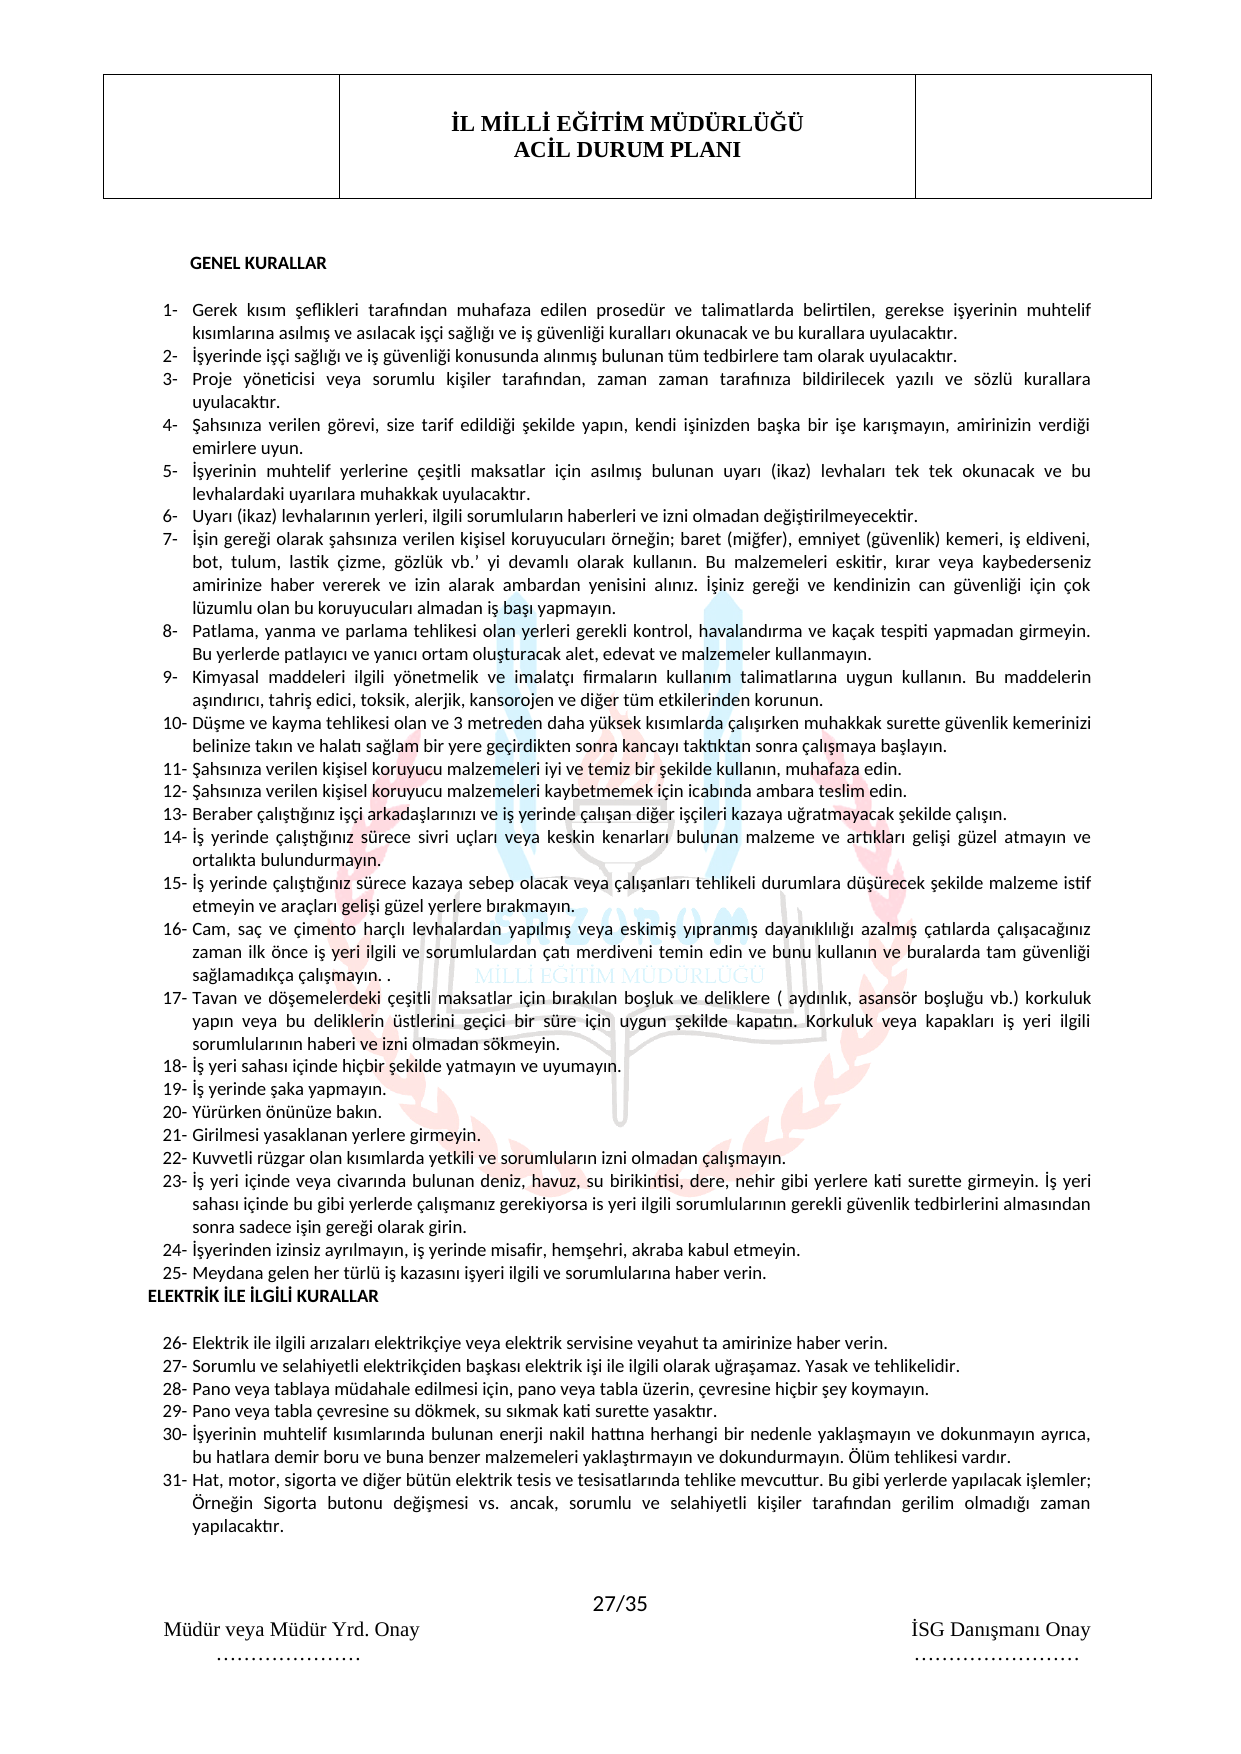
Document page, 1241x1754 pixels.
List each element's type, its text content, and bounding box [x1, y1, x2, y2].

list İş yeri sahası içinde hiçbir şekilde yatmayın ve uyumayın. [162, 1054, 1093, 1077]
list Kuvvetli rüzgar olan kısımlarda yetkili ve sorumluların izni olmadan çalışmayın. [162, 1146, 1093, 1169]
list Patlama, yanma ve parlama tehlikesi olan yerleri gerekli kontrol, havalandırma ve kaçak tespiti yapmadan girmeyin. Bu yerlerde patlayıcı ve yanıcı ortam oluşturacak alet, edevat ve malzemeler kullanmayın. [162, 619, 1093, 665]
list Yürürken önünüze bakın. [162, 1100, 1093, 1123]
list İşyerinden izinsiz ayrılmayın, iş yerinde misafir, hemşehri, akraba kabul etmeyin. [162, 1238, 1093, 1261]
list Tavan ve döşemelerdeki çeşitli maksatlar için bırakılan boşluk ve deliklere ( aydınlık, asansör boşluğu vb.) korkuluk yapın veya bu deliklerin üstlerini geçici bir süre için uygun şekilde kapatın. Korkuluk veya kapakları iş yeri ilgili sorumlularının haberi ve izni olmadan sökmeyin. [162, 986, 1093, 1054]
list Girilmesi yasaklanan yerlere girmeyin. [162, 1123, 1093, 1146]
list İşyerinde işçi sağlığı ve iş güvenliği konusunda alınmış bulunan tüm tedbirlere tam olarak uyulacaktır. [162, 344, 1093, 367]
list Cam, saç ve çimento harçlı levhalardan yapılmış veya eskimiş yıpranmış dayanıklılığı azalmış çatılarda çalışacağınız zaman ilk önce iş yeri ilgili ve sorumlulardan çatı merdiveni temin edin ve bunu kullanın ve buralarda tam güvenliği sağlamadıkça çalışmayın. . [162, 917, 1093, 986]
list Şahsınıza verilen kişisel koruyucu malzemeleri kaybetmemek için icabında ambara teslim edin. [162, 779, 1093, 802]
list Beraber çalıştığınız işçi arkadaşlarınızı ve iş yerinde çalışan diğer işçileri kazaya uğratmayacak şekilde çalışın. [162, 802, 1093, 825]
list İşyerinin muhtelif yerlerine çeşitli maksatlar için asılmış bulunan uyarı (ikaz) levhaları tek tek okunacak ve bu levhalardaki uyarılara muhakkak uyulacaktır. [162, 459, 1093, 504]
list Pano veya tabla çevresine su dökmek, su sıkmak kati surette yasaktır. [162, 1400, 1093, 1423]
list Pano veya tablaya müdahale edilmesi için, pano veya tabla üzerin, çevresine hiçbir şey koymayın. [162, 1377, 1093, 1400]
list Düşme ve kayma tehlikesi olan ve 3 metreden daha yüksek kısımlarda çalışırken muhakkak surette güvenlik kemerinizi belinize takın ve halatı sağlam bir yere geçirdikten sonra kancayı taktıktan sonra çalışmaya başlayın. [162, 711, 1093, 757]
list Uyarı (ikaz) levhalarının yerleri, ilgili sorumluların haberleri ve izni olmadan değiştirilmeyecektir. [162, 504, 1093, 527]
list Şahsınıza verilen görevi, size tarif edildiği şekilde yapın, kendi işinizden başka bir işe karışmayın, amirinizin verdiği emirlere uyun. [162, 413, 1093, 459]
list İş yerinde şaka yapmayın. [162, 1077, 1093, 1100]
list Proje yöneticisi veya sorumlu kişiler tarafından, zaman zaman tarafınıza bildirilecek yazılı ve sözlü kurallara uyulacaktır. [162, 367, 1093, 413]
list İş yeri içinde veya civarında bulunan deniz, havuz, su birikintisi, dere, nehir gibi yerlere kati surette girmeyin. İş yeri sahası içinde bu gibi yerlerde çalışmanız gerekiyorsa is yeri ilgili sorumlularının gerekli güvenlik tedbirlerini almasından sonra sadece işin gereği olarak girin. [162, 1169, 1093, 1238]
text GENEL KURALLAR [148, 251, 1093, 274]
list Meydana gelen her türlü iş kazasını işyeri ilgili ve sorumlularına haber verin. [162, 1261, 1093, 1284]
list Elektrik ile ilgili arızaları elektrikçiye veya elektrik servisine veyahut ta amirinize haber verin. [162, 1331, 1093, 1354]
list İşin gereği olarak şahsınıza verilen kişisel koruyucuları örneğin; baret (miğfer), emniyet (güvenlik) kemeri, iş eldiveni, bot, tulum, lastik çizme, gözlük vb.’ yi devamlı olarak kullanın. Bu malzemeleri eskitir, kırar veya kaybederseniz amirinize haber vererek ve izin alarak ambardan yenisini alınız. İşiniz gereği ve kendinizin can güvenliği için çok lüzumlu olan bu koruyucuları almadan iş başı yapmayın. [162, 527, 1093, 619]
list Hat, motor, sigorta ve diğer bütün elektrik tesis ve tesisatlarında tehlike mevcuttur. Bu gibi yerlerde yapılacak işlemler; Örneğin Sigorta butonu değişmesi vs. ancak, sorumlu ve selahiyetli kişiler tarafından gerilim olmadığı zaman yapılacaktır. [162, 1468, 1093, 1537]
list Sorumlu ve selahiyetli elektrikçiden başkası elektrik işi ile ilgili olarak uğraşamaz. Yasak ve tehlikelidir. [162, 1354, 1093, 1377]
list Kimyasal maddeleri ilgili yönetmelik ve imalatçı firmaların kullanım talimatlarına uygun kullanın. Bu maddelerin aşındırıcı, tahriş edici, toksik, alerjik, kansorojen ve diğer tüm etkilerinden korunun. [162, 665, 1093, 711]
list Şahsınıza verilen kişisel koruyucu malzemeleri iyi ve temiz bir şekilde kullanın, muhafaza edin. [162, 757, 1093, 779]
list İş yerinde çalıştığınız sürece sivri uçları veya keskin kenarları bulunan malzeme ve artıkları gelişi güzel atmayın ve ortalıkta bulundurmayın. [162, 825, 1093, 871]
list Gerek kısım şeflikleri tarafından muhafaza edilen prosedür ve talimatlarda belirtilen, gerekse işyerinin muhtelif kısımlarına asılmış ve asılacak işçi sağlığı ve iş güvenliği kuralları okunacak ve bu kurallara uyulacaktır. [162, 298, 1093, 344]
list İşyerinin muhtelif kısımlarında bulunan enerji nakil hattına herhangi bir nedenle yaklaşmayın ve dokunmayın ayrıca, bu hatlara demir boru ve buna benzer malzemeleri yaklaştırmayın ve dokundurmayın. Ölüm tehlikesi vardır. [162, 1423, 1093, 1468]
list İş yerinde çalıştığınız sürece kazaya sebep olacak veya çalışanları tehlikeli durumlara düşürecek şekilde malzeme istif etmeyin ve araçları gelişi güzel yerlere bırakmayın. [162, 871, 1093, 917]
text ELEKTRİK İLE İLGİLİ KURALLAR [148, 1284, 1093, 1307]
